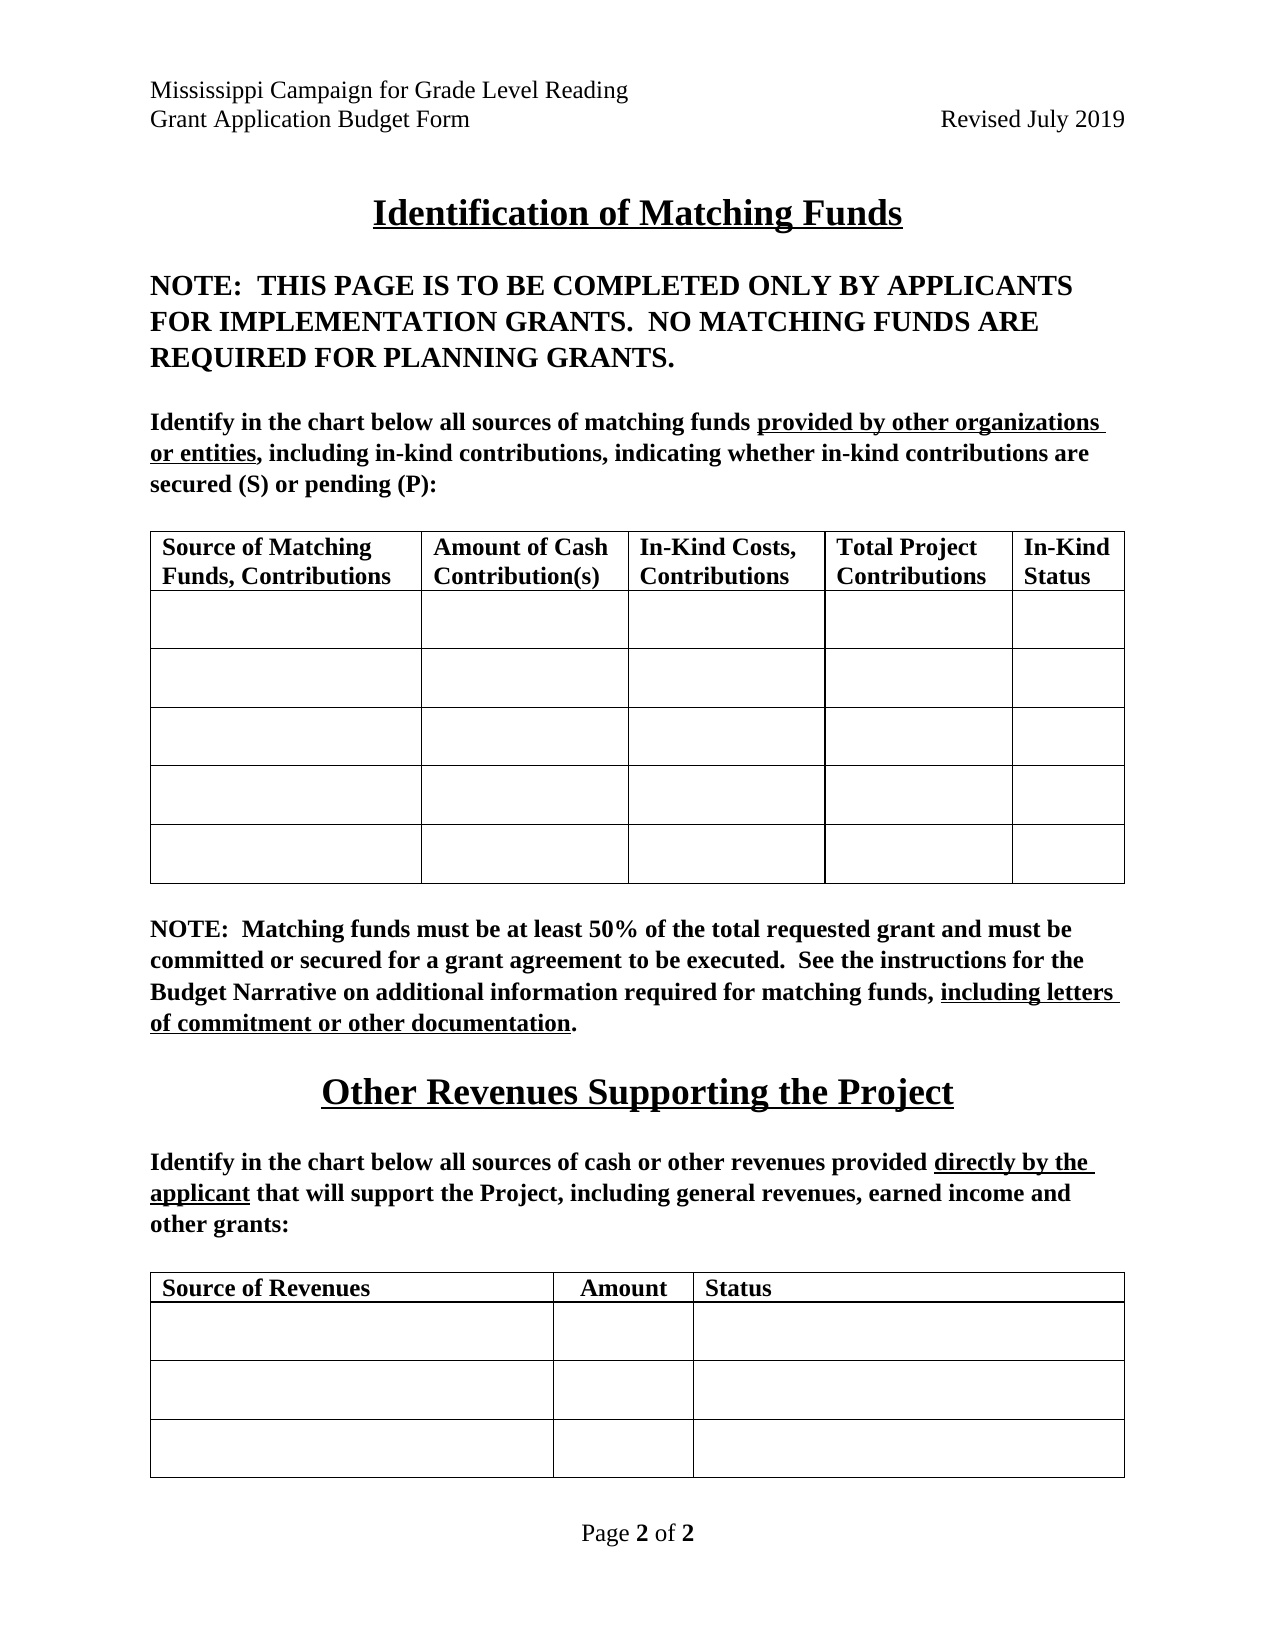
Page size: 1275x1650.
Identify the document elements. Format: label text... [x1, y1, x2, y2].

table_cell [151, 825, 421, 882]
table_cell [826, 708, 1012, 765]
table_cell [629, 825, 824, 882]
table_cell [694, 1303, 1124, 1360]
table_cell [1013, 766, 1124, 824]
table_cell [826, 766, 1012, 824]
table_cell [694, 1361, 1124, 1418]
table_cell [1013, 825, 1124, 882]
table_cell [554, 1420, 693, 1477]
table_cell [422, 649, 628, 707]
table_cell [151, 708, 421, 765]
text NOTE: Matching funds must be at least 50% of the total requested grant and must be committed or secured for a grant agreement to be executed. See the instructions for the Budget Narrative on additional information required for matching funds, including letters of commitment or other documentation. [150, 914, 1125, 1036]
table_cell [151, 591, 421, 648]
table_header Source of Matching Funds, Contributions [151, 532, 421, 590]
table_cell [151, 649, 421, 707]
table_header Amount [554, 1273, 693, 1301]
table_cell [151, 1420, 553, 1477]
table_header In-Kind Costs, Contributions [629, 532, 824, 590]
table_cell [629, 591, 824, 648]
text Identify in the chart below all sources of cash or other revenues provided directly by the applicant that will support the Project, including general revenues, earned income and other grants: [150, 1147, 1125, 1238]
text Other Revenues Supporting the Project [150, 1070, 1125, 1113]
table_cell [151, 766, 421, 824]
text NOTE: THIS PAGE IS TO BE COMPLETED ONLY BY APPLICANTS FOR IMPLEMENTATION GRANTS. NO MATCHING FUNDS ARE REQUIRED FOR PLANNING GRANTS. [150, 268, 1125, 373]
text Identification of Matching Funds [150, 190, 1125, 233]
table_cell [554, 1303, 693, 1360]
table_cell [151, 1303, 553, 1360]
table_header Status [694, 1273, 1124, 1301]
table_cell [1013, 649, 1124, 707]
table_cell [422, 708, 628, 765]
table_cell [1013, 708, 1124, 765]
table_cell [422, 825, 628, 882]
table_cell [826, 825, 1012, 882]
table_cell [422, 591, 628, 648]
table_cell [151, 1361, 553, 1418]
table_cell [554, 1361, 693, 1418]
text Identify in the chart below all sources of matching funds provided by other organizations or entities, including in-kind contributions, indicating whether in-kind contributions are secured (S) or pending (P): [150, 407, 1125, 498]
table_cell [629, 766, 824, 824]
table_cell [629, 649, 824, 707]
table_header Total Project Contributions [826, 532, 1012, 590]
table_header Source of Revenues [151, 1273, 553, 1301]
table_cell [826, 649, 1012, 707]
table_cell [422, 766, 628, 824]
table_header Amount of Cash Contribution(s) [422, 532, 628, 590]
table_cell [629, 708, 824, 765]
table_cell [694, 1420, 1124, 1477]
table_cell [826, 591, 1012, 648]
table_header In-Kind Status [1013, 532, 1124, 590]
table_cell [1013, 591, 1124, 648]
